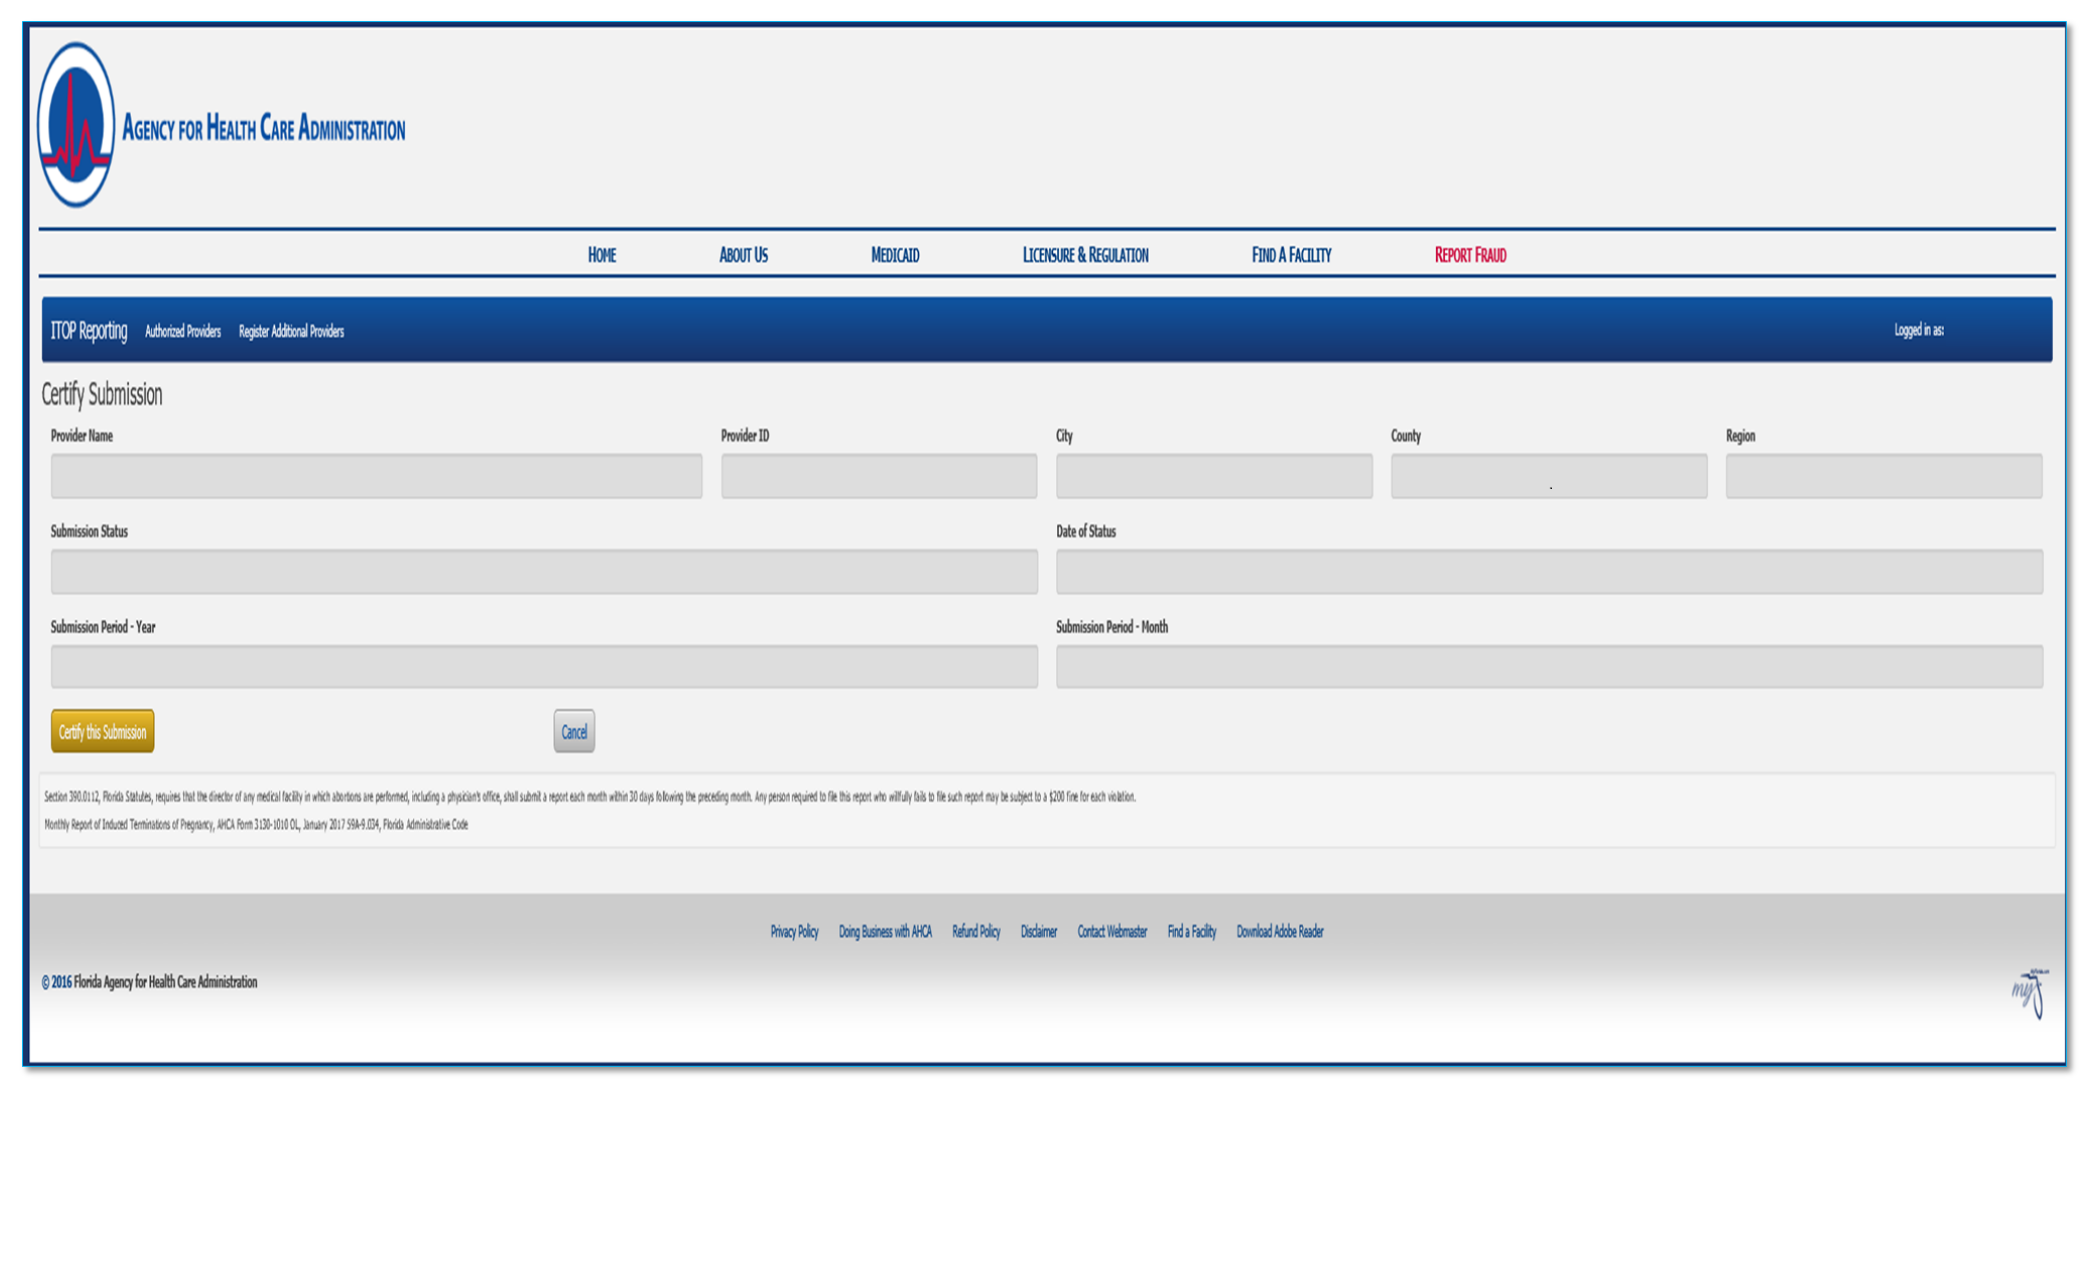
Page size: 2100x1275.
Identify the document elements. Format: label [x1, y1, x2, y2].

picture [18, 18, 2080, 1080]
